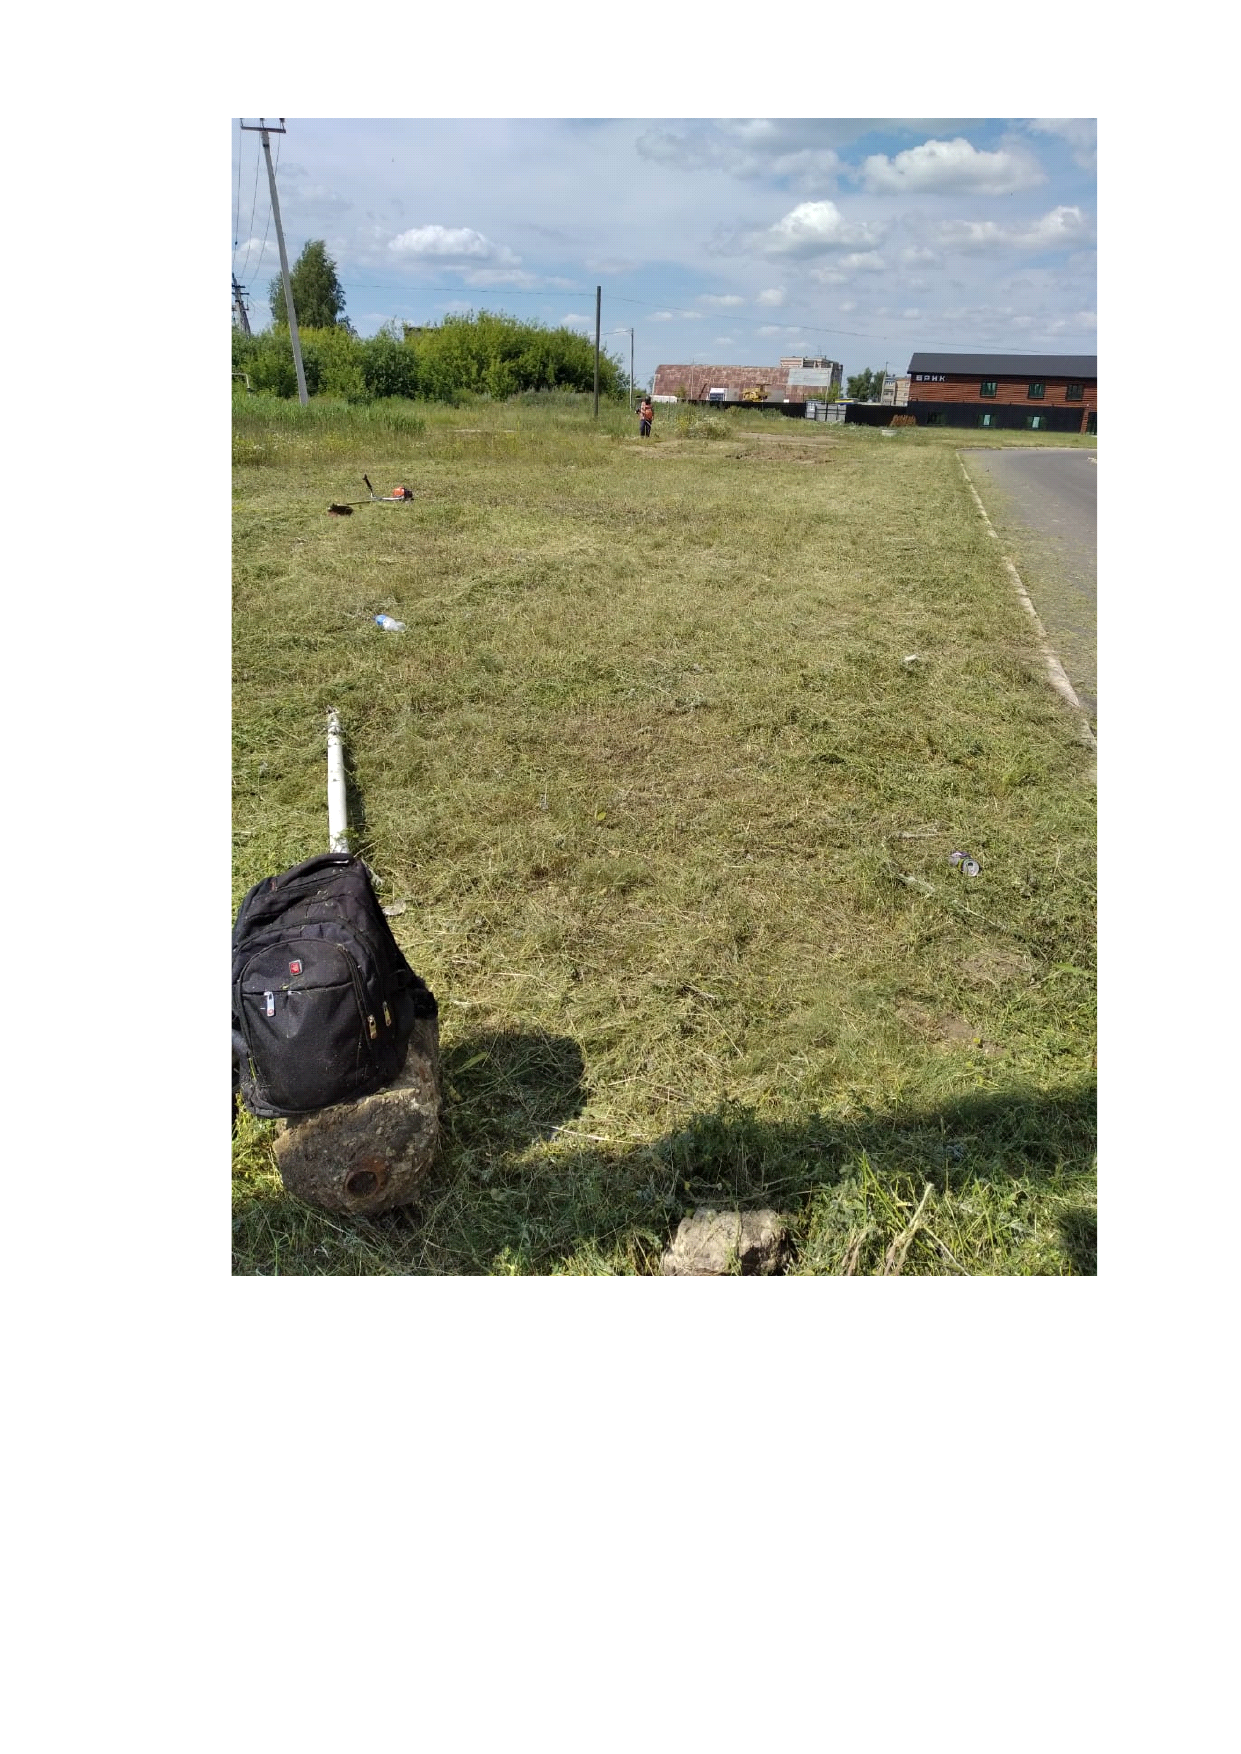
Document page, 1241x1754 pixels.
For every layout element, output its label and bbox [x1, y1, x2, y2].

picture [231, 118, 1098, 1276]
